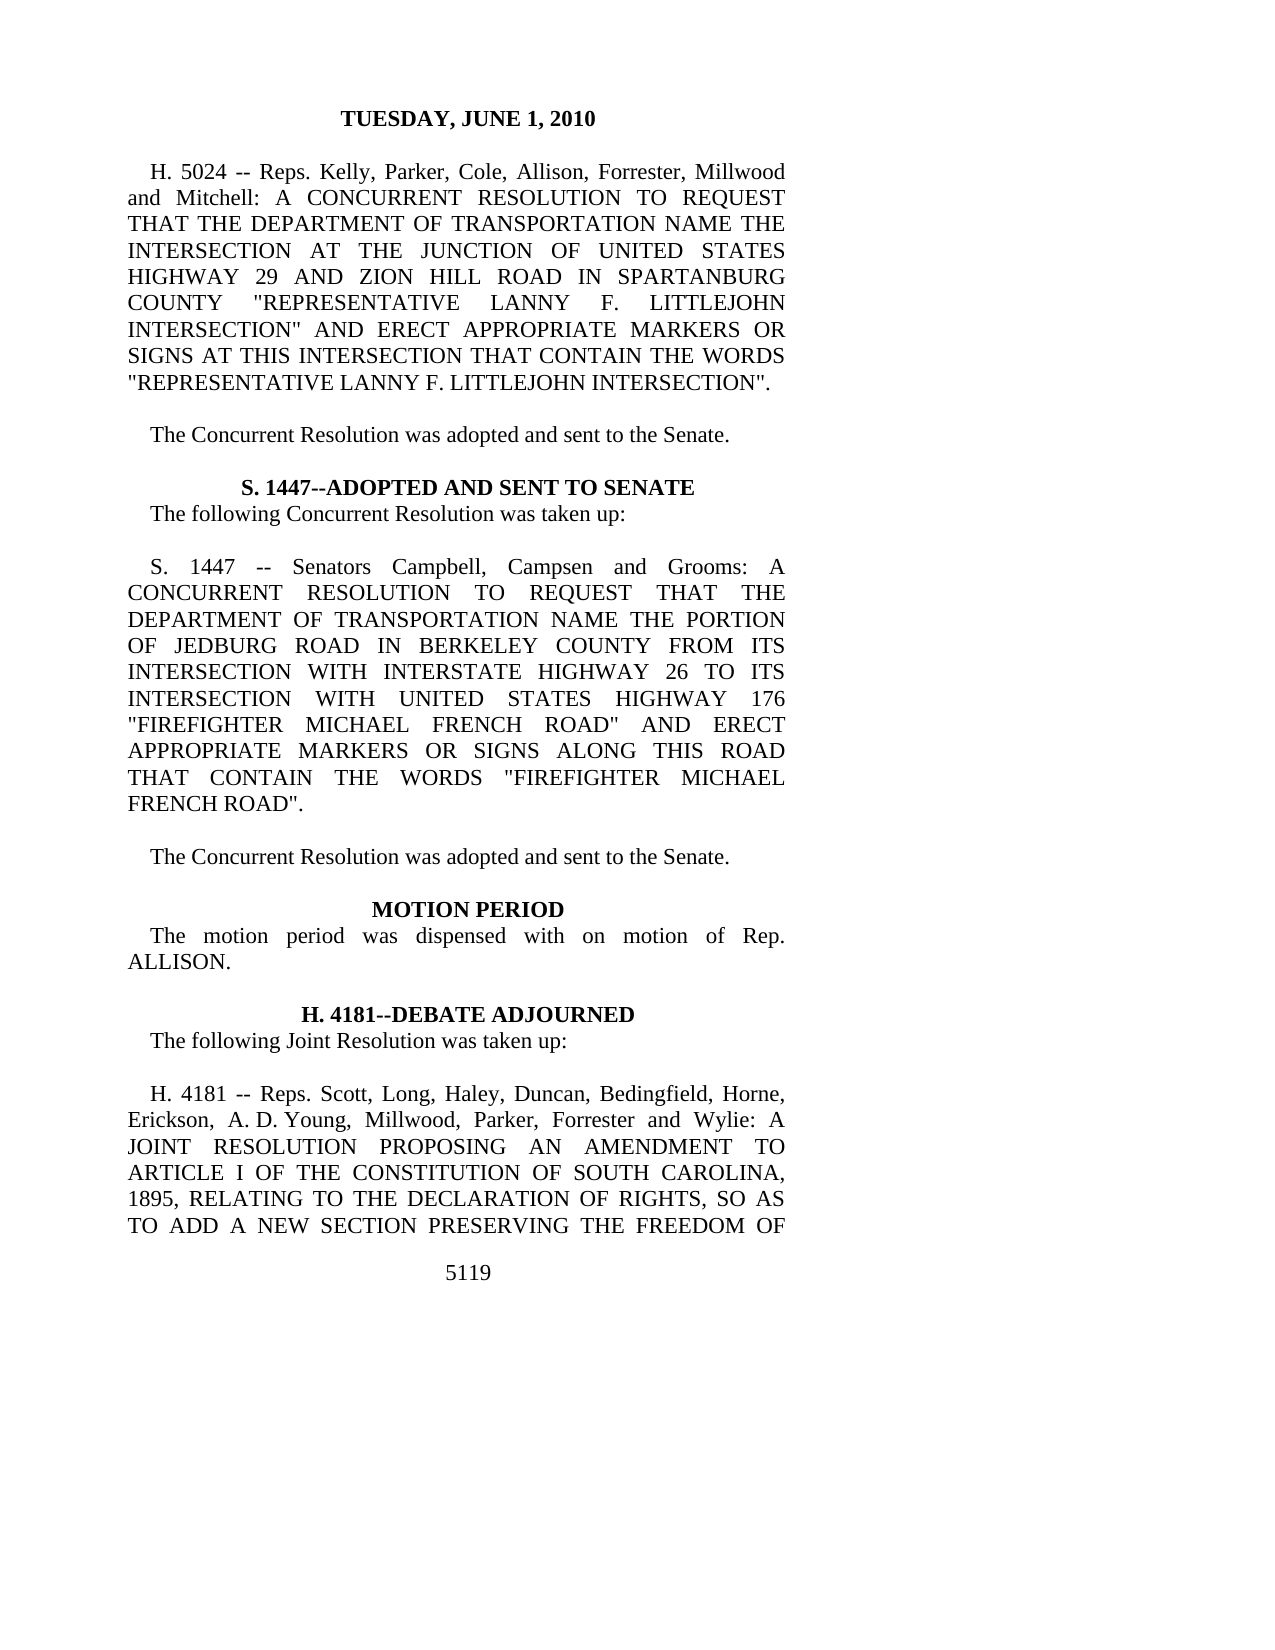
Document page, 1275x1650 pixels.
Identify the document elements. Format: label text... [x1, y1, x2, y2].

text The following Concurrent Resolution was taken up: [127, 500, 786, 527]
text The motion period was dispensed with on motion of Rep. ALLISON. [127, 922, 786, 975]
text The following Joint Resolution was taken up: [127, 1027, 786, 1054]
text H. 5024 -- Reps. Kelly, Parker, Cole, Allison, Forrester, Millwood and Mitchell: A CONCURRENT RESOLUTION TO REQUEST THAT THE DEPARTMENT OF TRANSPORTATION NAME THE INTERSECTION AT THE JUNCTION OF UNITED STATES HIGHWAY 29 AND ZION HILL ROAD IN SPARTANBURG COUNTY "REPRESENTATIVE LANNY F. LITTLEJOHN INTERSECTION" AND ERECT APPROPRIATE MARKERS OR SIGNS AT THIS INTERSECTION THAT CONTAIN THE WORDS "REPRESENTATIVE LANNY F. LITTLEJOHN INTERSECTION". [127, 158, 786, 395]
text H. 4181--DEBATE ADJOURNED [127, 1001, 786, 1027]
text The Concurrent Resolution was adopted and sent to the Senate. [127, 843, 786, 869]
text S. 1447--ADOPTED AND SENT TO SENATE [127, 474, 786, 500]
text MOTION PERIOD [127, 896, 786, 922]
text S. 1447 -- Senators Campbell, Campsen and Grooms: A CONCURRENT RESOLUTION TO REQUEST THAT THE DEPARTMENT OF TRANSPORTATION NAME THE PORTION OF JEDBURG ROAD IN BERKELEY COUNTY FROM ITS INTERSECTION WITH INTERSTATE HIGHWAY 26 TO ITS INTERSECTION WITH UNITED STATES HIGHWAY 176 "FIREFIGHTER MICHAEL FRENCH ROAD" AND ERECT APPROPRIATE MARKERS OR SIGNS ALONG THIS ROAD THAT CONTAIN THE WORDS "FIREFIGHTER MICHAEL FRENCH ROAD". [127, 553, 786, 817]
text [127, 1080, 786, 1238]
text The Concurrent Resolution was adopted and sent to the Senate. [127, 421, 786, 448]
